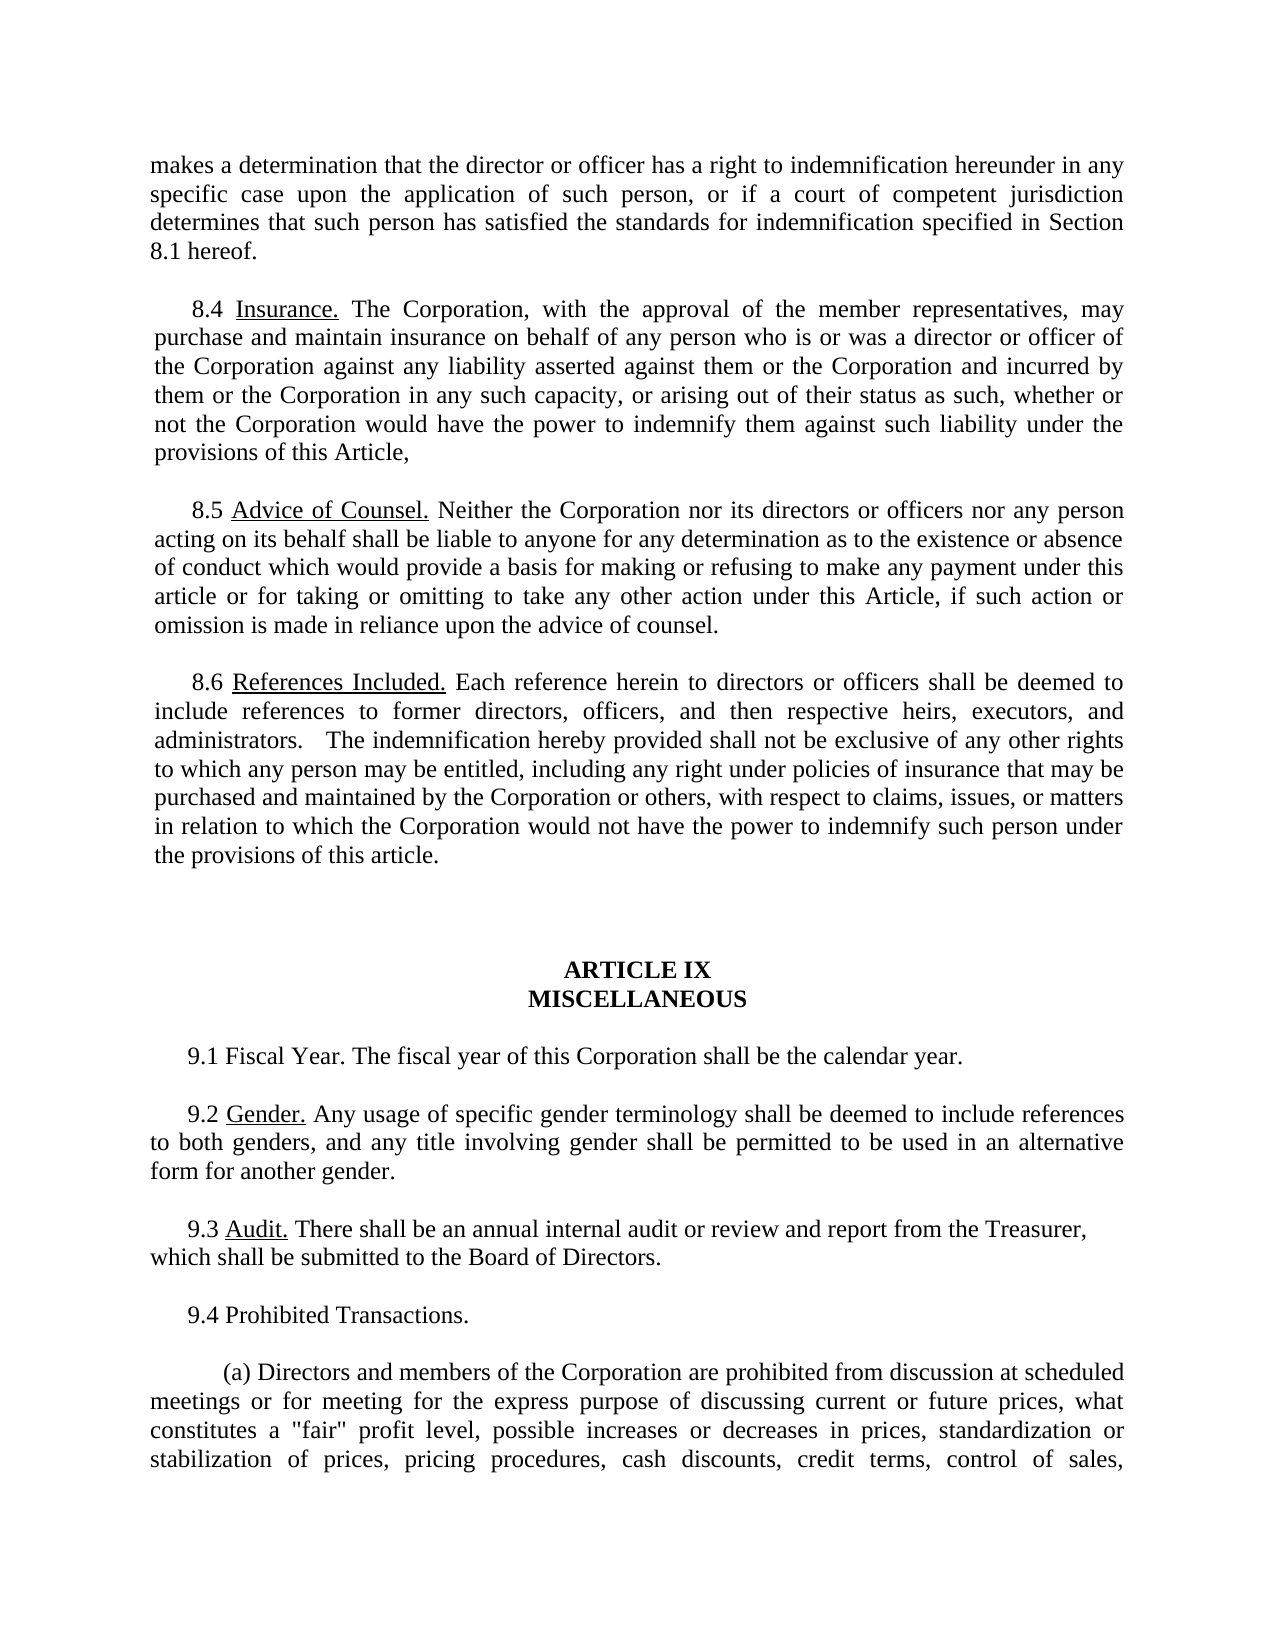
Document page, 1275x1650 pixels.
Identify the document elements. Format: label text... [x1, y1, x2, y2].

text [150, 150, 1125, 265]
text 8.4 Insurance. The Corporation, with the approval of the member representatives, may purchase and maintain insurance on behalf of any person who is or was a director or officer of the Corporation against any liability asserted against them or the Corporation and incurred by them or the Corporation in any such capacity, or arising out of their status as such, whether or not the Corporation would have the power to indemnify them against such liability under the provisions of this Article, [154, 294, 1125, 466]
text MISCELLANEOUS [150, 984, 1125, 1012]
text 9.4 Prohibited Transactions. [150, 1300, 1125, 1329]
text 8.5 Advice of Counsel. Neither the Corporation nor its directors or officers nor any person acting on its behalf shall be liable to anyone for any determination as to the existence or absence of conduct which would provide a basis for making or refusing to make any payment under this article or for taking or omitting to take any other action under this Article, if such action or omission is made in reliance upon the advice of counsel. [154, 495, 1125, 639]
text 9.1 Fiscal Year. The fiscal year of this Corporation shall be the calendar year. [150, 1041, 1125, 1070]
text 9.3 Audit. There shall be an annual internal audit or review and report from the Treasurer, which shall be submitted to the Board of Directors. [150, 1214, 1125, 1271]
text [150, 1357, 1125, 1472]
text ARTICLE IX [150, 955, 1125, 984]
text 8.6 References Included. Each reference herein to directors or officers shall be deemed to include references to former directors, officers, and then respective heirs, executors, and administrators. The indemnification hereby provided shall not be exclusive of any other rights to which any person may be entitled, including any right under policies of insurance that may be purchased and maintained by the Corporation or others, with respect to claims, issues, or matters in relation to which the Corporation would not have the power to indemnify such person under the provisions of this article. [154, 667, 1125, 869]
text 9.2 Gender. Any usage of specific gender terminology shall be deemed to include references to both genders, and any title involving gender shall be permitted to be used in an alternative form for another gender. [150, 1099, 1125, 1185]
